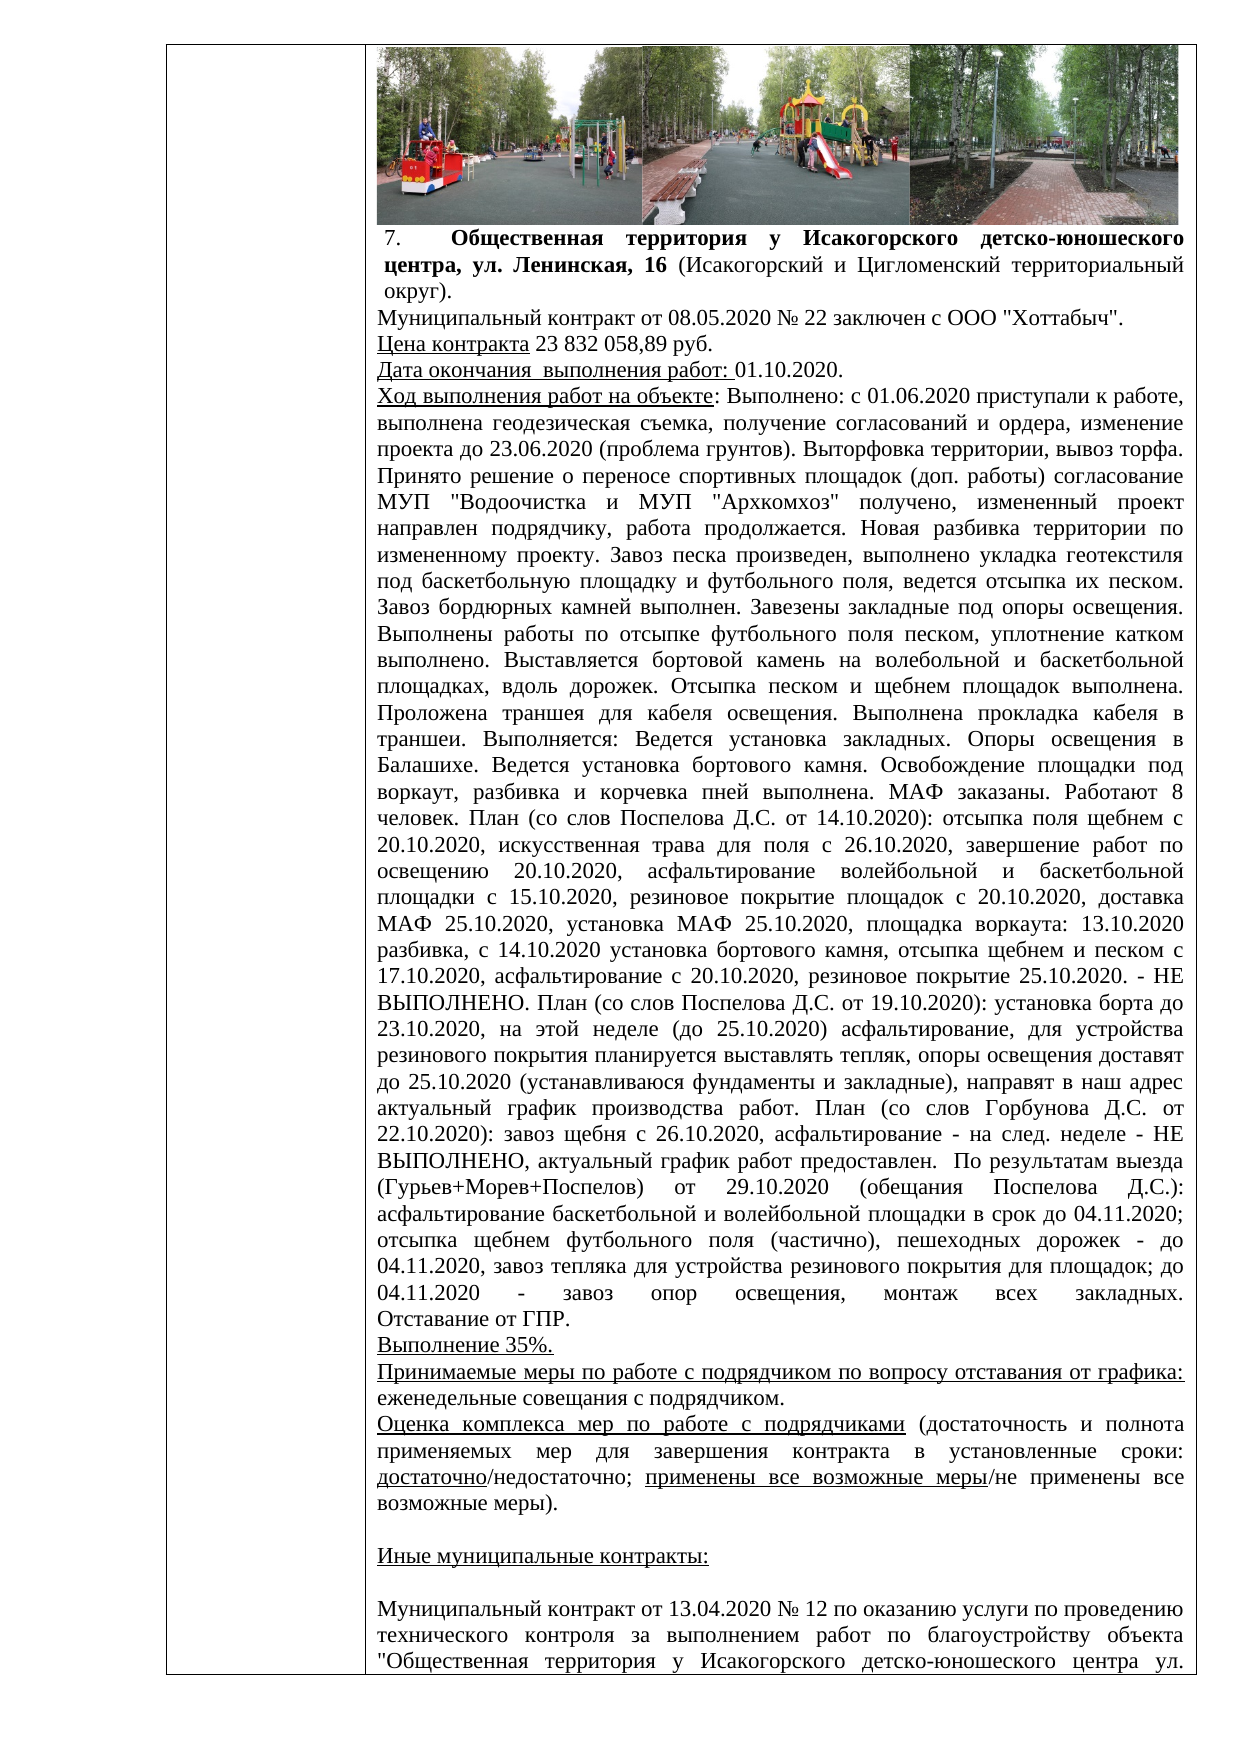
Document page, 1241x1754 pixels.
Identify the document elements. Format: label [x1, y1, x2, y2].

picture [376, 45, 1179, 225]
table_cell [167, 45, 365, 1674]
table_cell [366, 45, 1196, 1674]
